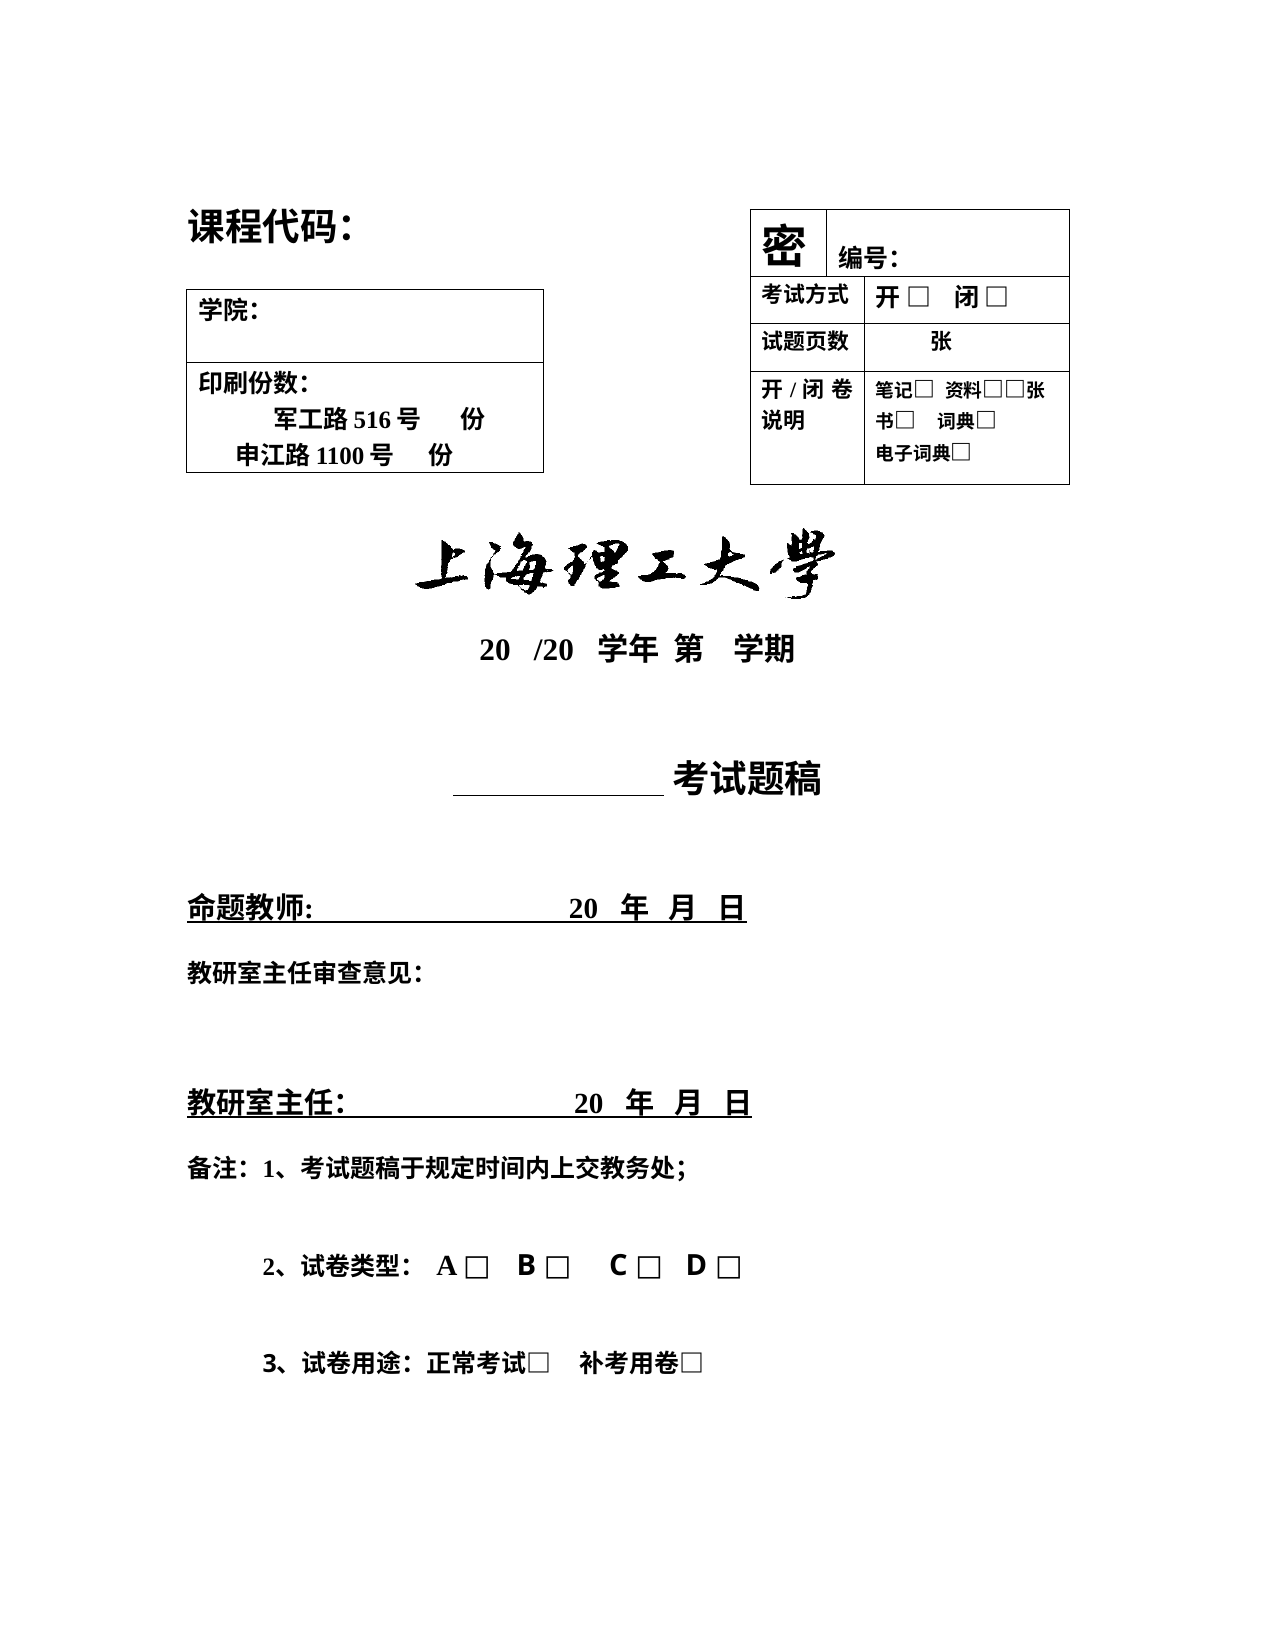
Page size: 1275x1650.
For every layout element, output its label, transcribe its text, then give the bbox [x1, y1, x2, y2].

text 考试题稿 [187, 744, 1088, 809]
text 备注：1、考试题稿于规定时间内上交教务处； [187, 1134, 1088, 1199]
table_cell 张 [865, 324, 1069, 371]
text 20 /20 学年 第 学期 [187, 614, 1088, 679]
table_cell 开/闭卷说明 [751, 372, 864, 483]
table_cell 印刷份数： 军工路516号 份 申江路1100号 份 [187, 363, 543, 472]
table_header 学院： [187, 290, 543, 362]
text 课程代码： [187, 191, 1088, 256]
text 命题教师: 20 年 月 日 [187, 874, 1088, 939]
text 2、试卷类型： A □ B □ C □ D □ [187, 1231, 1088, 1296]
table_header 密 [751, 210, 826, 276]
text 教研室主任： 20 年 月 日 [187, 1069, 1088, 1134]
text 3、试卷用途：正常考试□ 补考用卷□ [187, 1329, 1088, 1394]
table_cell 考试方式 [751, 277, 864, 323]
text 教研室主任审查意见： [187, 939, 1088, 1004]
table_cell 试题页数 [751, 324, 864, 371]
table_header 编号： [827, 210, 1069, 276]
table_cell 开 □ 闭 □ [865, 277, 1069, 323]
table_cell 笔记□ 资料□□张 书□ 词典□ 电子词典□ [865, 372, 1069, 483]
